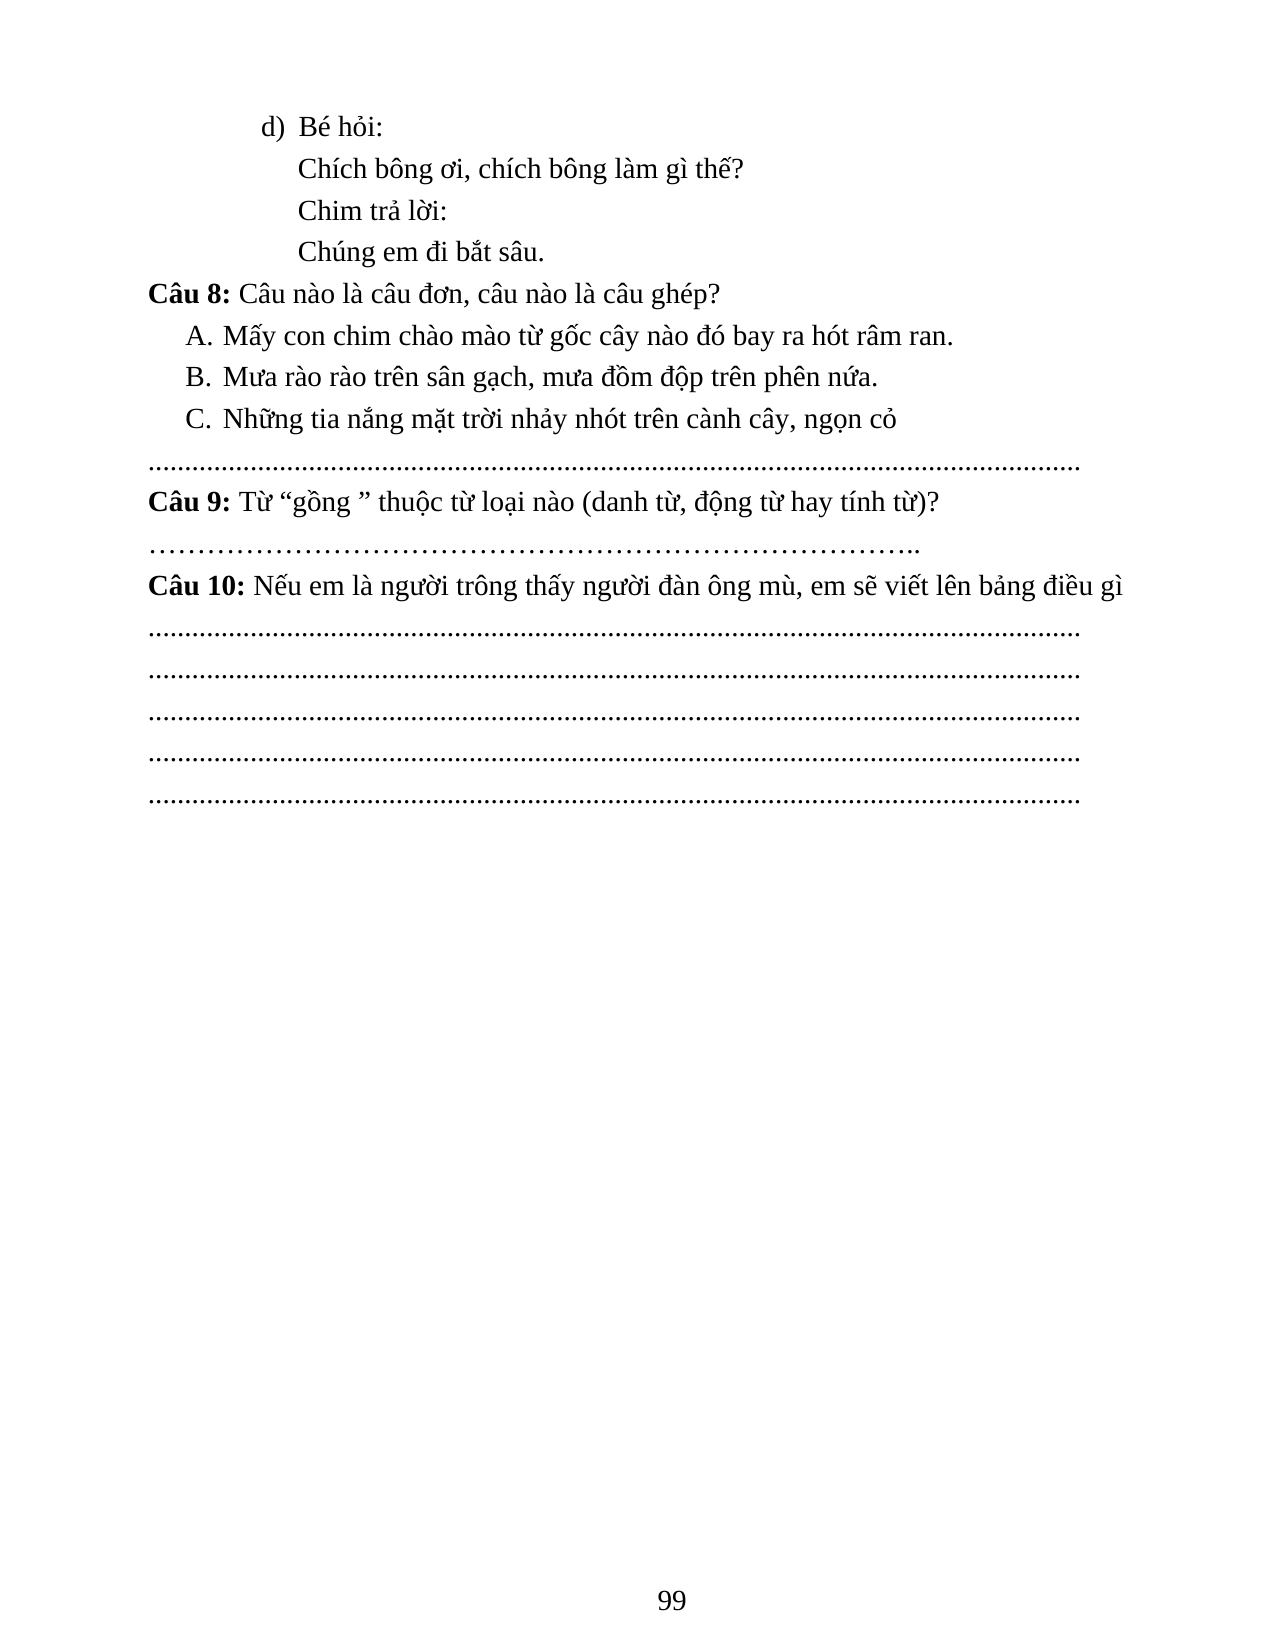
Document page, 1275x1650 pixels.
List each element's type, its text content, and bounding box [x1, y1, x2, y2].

text Câu 10: Nếu em là người trông thấy người đàn ông mù, em sẽ viết lên bảng điều gì [148, 562, 1196, 603]
text Chim trả lời: [148, 187, 1196, 228]
list Mấy con chim chào mào từ gốc cây nào đó bay ra hót râm ran. [185, 312, 1196, 353]
text ................................................................................................................................ [148, 728, 1196, 770]
text …………………………………………………………………….. [148, 520, 1196, 562]
text ................................................................................................................................ [148, 645, 1196, 687]
text ................................................................................................................................ [148, 437, 1196, 478]
text ................................................................................................................................ [148, 770, 1196, 812]
list Bé hỏi: [261, 103, 1196, 145]
text Chích bông ơi, chích bông làm gì thế? [148, 145, 1196, 187]
list Những tia nắng mặt trời nhảy nhót trên cành cây, ngọn cỏ [185, 395, 1196, 437]
text Câu 8: Câu nào là câu đơn, câu nào là câu ghép? [148, 270, 1196, 312]
text ................................................................................................................................ [148, 687, 1196, 728]
text Chúng em đi bắt sâu. [148, 228, 1196, 270]
list Mưa rào rào trên sân gạch, mưa đồm độp trên phên nứa. [185, 353, 1196, 395]
text ................................................................................................................................ [148, 603, 1196, 645]
text Câu 9: Từ “gồng ” thuộc từ loại nào (danh từ, động từ hay tính từ)? [148, 478, 1196, 520]
